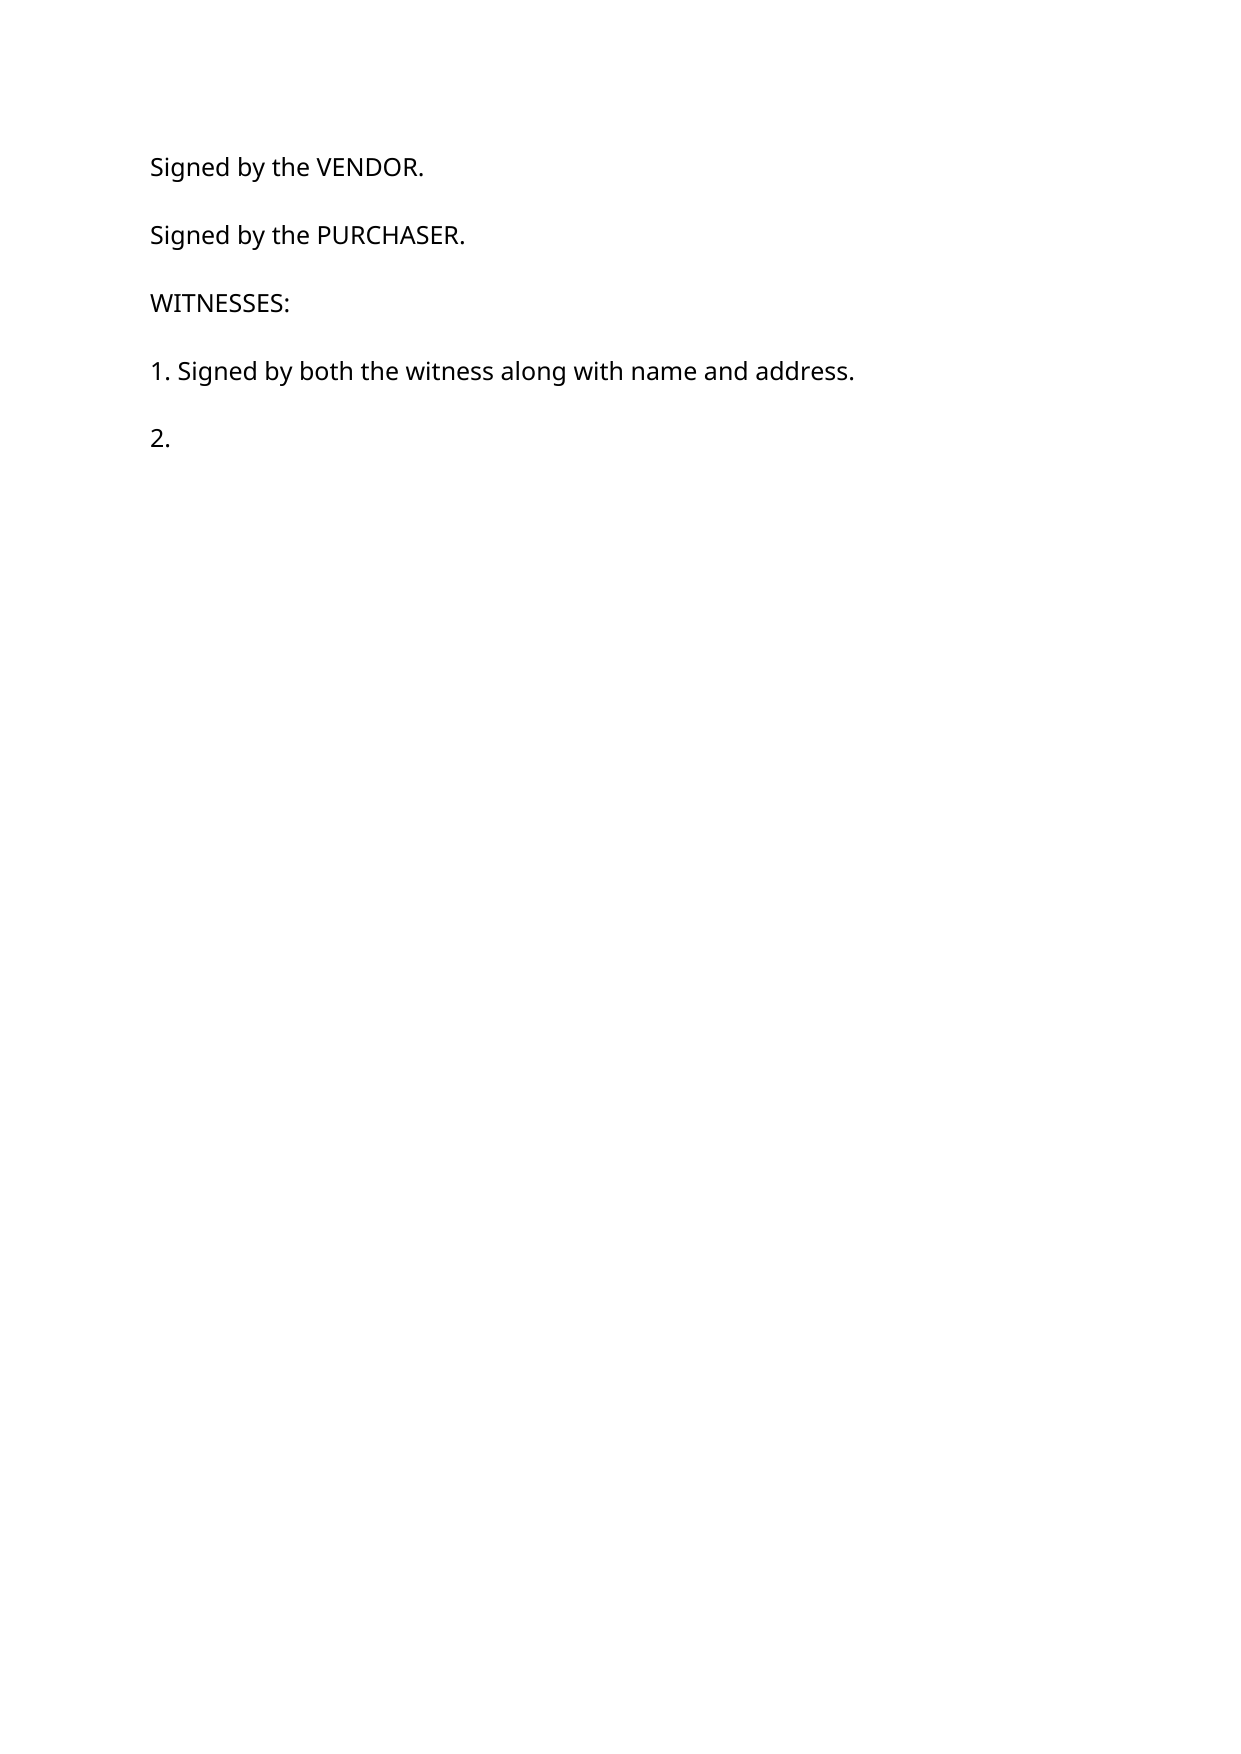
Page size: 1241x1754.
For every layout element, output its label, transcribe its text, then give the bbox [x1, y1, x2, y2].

text WITNESSES: [150, 285, 1090, 319]
text 1. Signed by both the witness along with name and address. [150, 353, 1090, 387]
text Signed by the PURCHASER. [150, 218, 1090, 252]
text 2. [150, 421, 1090, 455]
text Signed by the VENDOR. [150, 150, 1090, 184]
